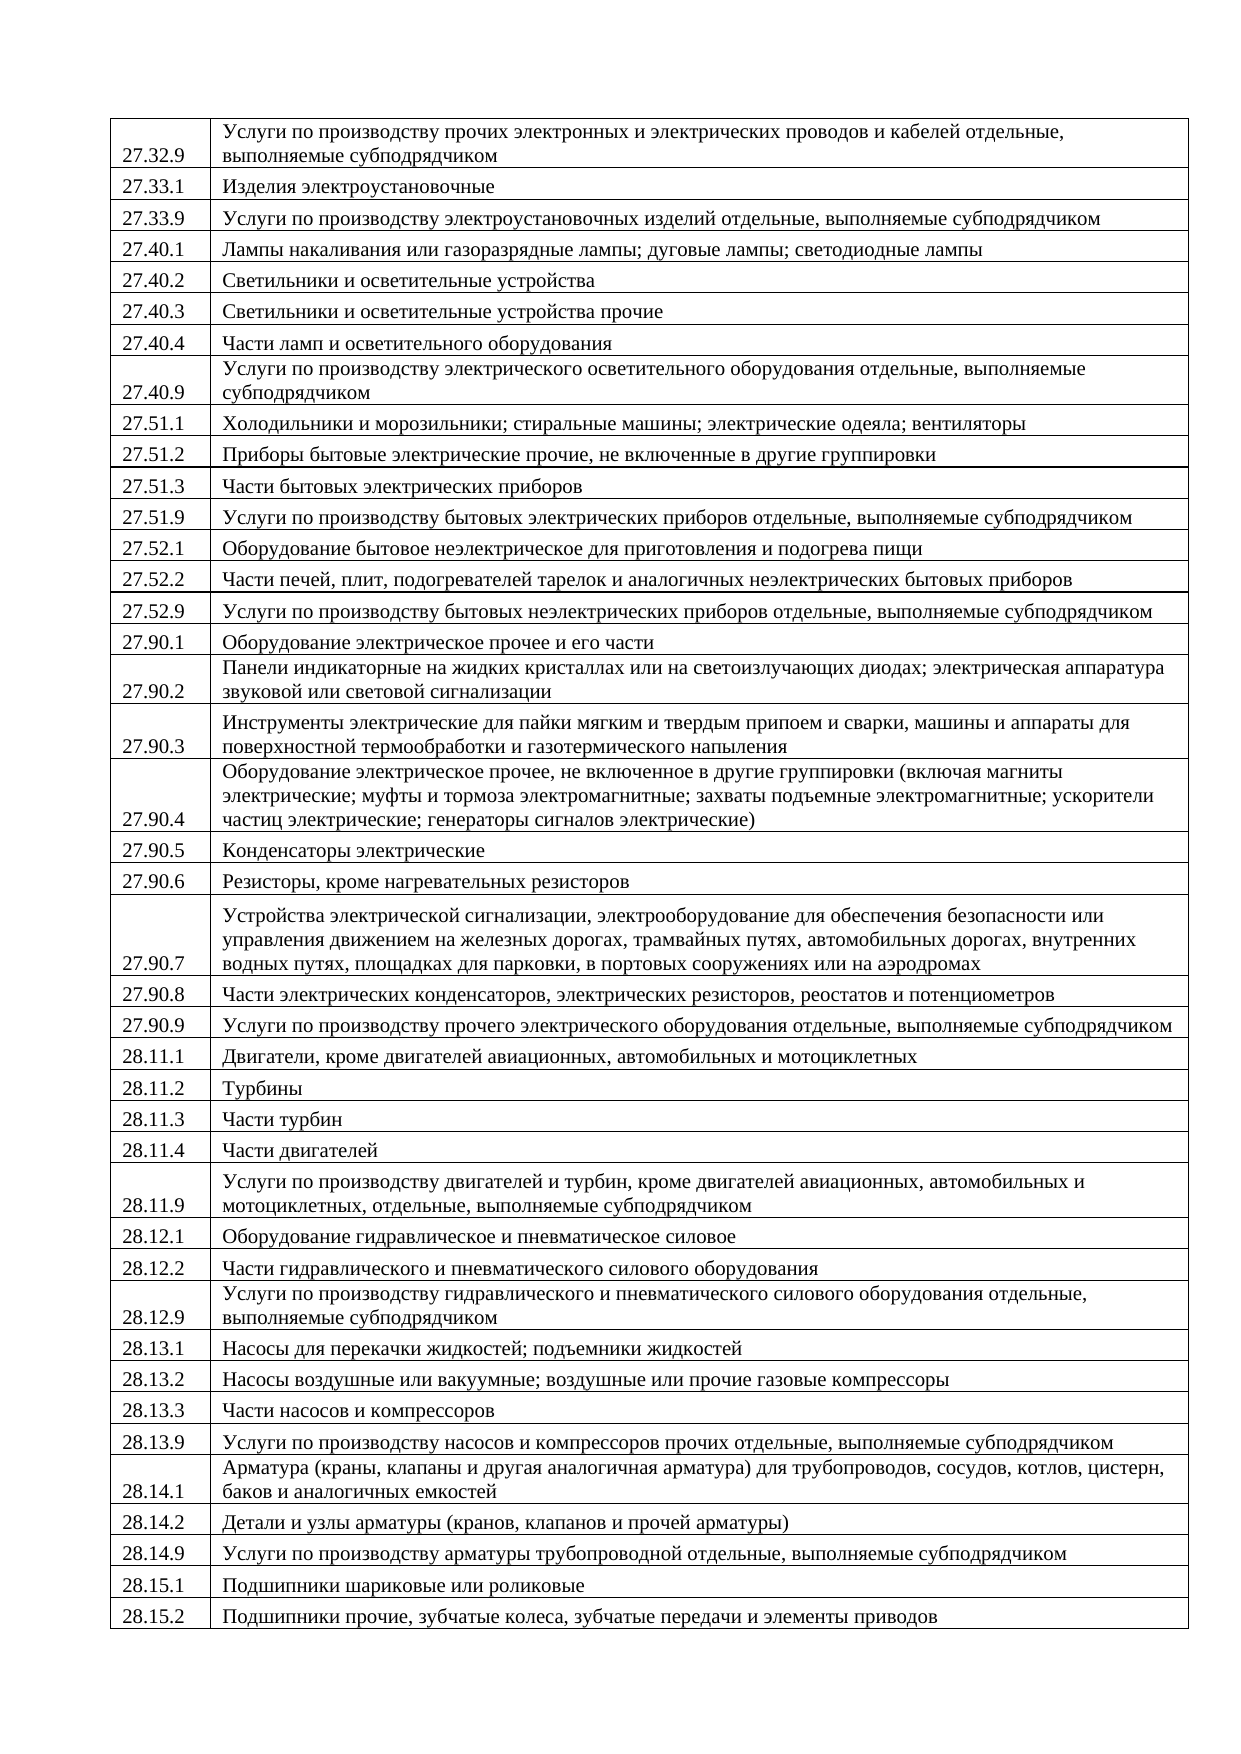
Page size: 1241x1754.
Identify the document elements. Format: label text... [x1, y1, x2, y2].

table_cell Части бытовых электрических приборов [211, 468, 1188, 498]
table_cell 27.33.1 [111, 168, 210, 198]
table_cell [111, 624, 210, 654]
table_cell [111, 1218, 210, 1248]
table_cell 27.51.3 [111, 468, 210, 498]
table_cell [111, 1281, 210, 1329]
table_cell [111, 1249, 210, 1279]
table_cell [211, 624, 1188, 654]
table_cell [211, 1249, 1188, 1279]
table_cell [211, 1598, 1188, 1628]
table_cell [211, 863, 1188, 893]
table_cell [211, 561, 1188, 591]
table_cell 27.33.9 [111, 200, 210, 230]
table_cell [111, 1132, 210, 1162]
table_cell 27.40.9 [111, 356, 210, 404]
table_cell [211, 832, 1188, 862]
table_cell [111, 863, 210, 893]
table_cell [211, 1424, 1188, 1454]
table_cell Части ламп и осветительного оборудования [211, 325, 1188, 355]
table_cell Услуги по производству электроустановочных изделий отдельные, выполняемые субподрядчиком [211, 200, 1188, 230]
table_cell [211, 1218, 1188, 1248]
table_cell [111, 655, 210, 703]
table_cell Холодильники и морозильники; стиральные машины; электрические одеяла; вентиляторы [211, 405, 1188, 435]
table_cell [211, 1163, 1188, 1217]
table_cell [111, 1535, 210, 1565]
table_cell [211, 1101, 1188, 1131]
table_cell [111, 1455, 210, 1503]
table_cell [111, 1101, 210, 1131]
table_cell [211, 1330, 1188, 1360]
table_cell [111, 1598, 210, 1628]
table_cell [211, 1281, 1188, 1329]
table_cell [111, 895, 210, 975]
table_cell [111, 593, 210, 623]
table_cell Услуги по производству прочих электронных и электрических проводов и кабелей отдельные, выполняемые субподрядчиком [211, 119, 1188, 167]
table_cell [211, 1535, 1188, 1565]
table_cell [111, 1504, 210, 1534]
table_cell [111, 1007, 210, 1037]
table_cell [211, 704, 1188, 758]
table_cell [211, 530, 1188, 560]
table_cell 27.52.1 [111, 530, 210, 560]
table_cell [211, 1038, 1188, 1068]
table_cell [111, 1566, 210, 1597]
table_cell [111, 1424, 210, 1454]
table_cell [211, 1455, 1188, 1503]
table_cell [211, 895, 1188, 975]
table_cell 27.51.2 [111, 436, 210, 466]
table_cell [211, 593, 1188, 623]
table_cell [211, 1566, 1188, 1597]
table_cell 27.32.9 [111, 119, 210, 167]
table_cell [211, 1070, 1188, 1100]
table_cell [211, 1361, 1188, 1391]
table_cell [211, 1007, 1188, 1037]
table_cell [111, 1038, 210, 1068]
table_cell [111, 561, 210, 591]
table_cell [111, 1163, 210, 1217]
table_cell 27.40.3 [111, 293, 210, 323]
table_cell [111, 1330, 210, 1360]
table_cell Приборы бытовые электрические прочие, не включенные в другие группировки [211, 436, 1188, 466]
table_cell 27.40.2 [111, 262, 210, 292]
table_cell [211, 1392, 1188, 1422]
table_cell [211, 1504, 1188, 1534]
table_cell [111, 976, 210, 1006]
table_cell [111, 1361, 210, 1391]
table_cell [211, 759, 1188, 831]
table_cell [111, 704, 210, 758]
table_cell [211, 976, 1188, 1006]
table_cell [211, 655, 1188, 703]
table_cell Изделия электроустановочные [211, 168, 1188, 198]
table_cell Светильники и осветительные устройства прочие [211, 293, 1188, 323]
table_cell Услуги по производству электрического осветительного оборудования отдельные, выполняемые субподрядчиком [211, 356, 1188, 404]
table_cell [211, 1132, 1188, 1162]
table_cell 27.40.4 [111, 325, 210, 355]
table_cell 27.51.1 [111, 405, 210, 435]
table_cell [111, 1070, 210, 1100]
table_cell Светильники и осветительные устройства [211, 262, 1188, 292]
table_cell Лампы накаливания или газоразрядные лампы; дуговые лампы; светодиодные лампы [211, 231, 1188, 261]
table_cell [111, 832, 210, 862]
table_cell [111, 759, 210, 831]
table_cell 27.40.1 [111, 231, 210, 261]
table_cell 27.51.9 [111, 499, 210, 529]
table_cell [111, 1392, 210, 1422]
table_cell Услуги по производству бытовых электрических приборов отдельные, выполняемые субподрядчиком [211, 499, 1188, 529]
